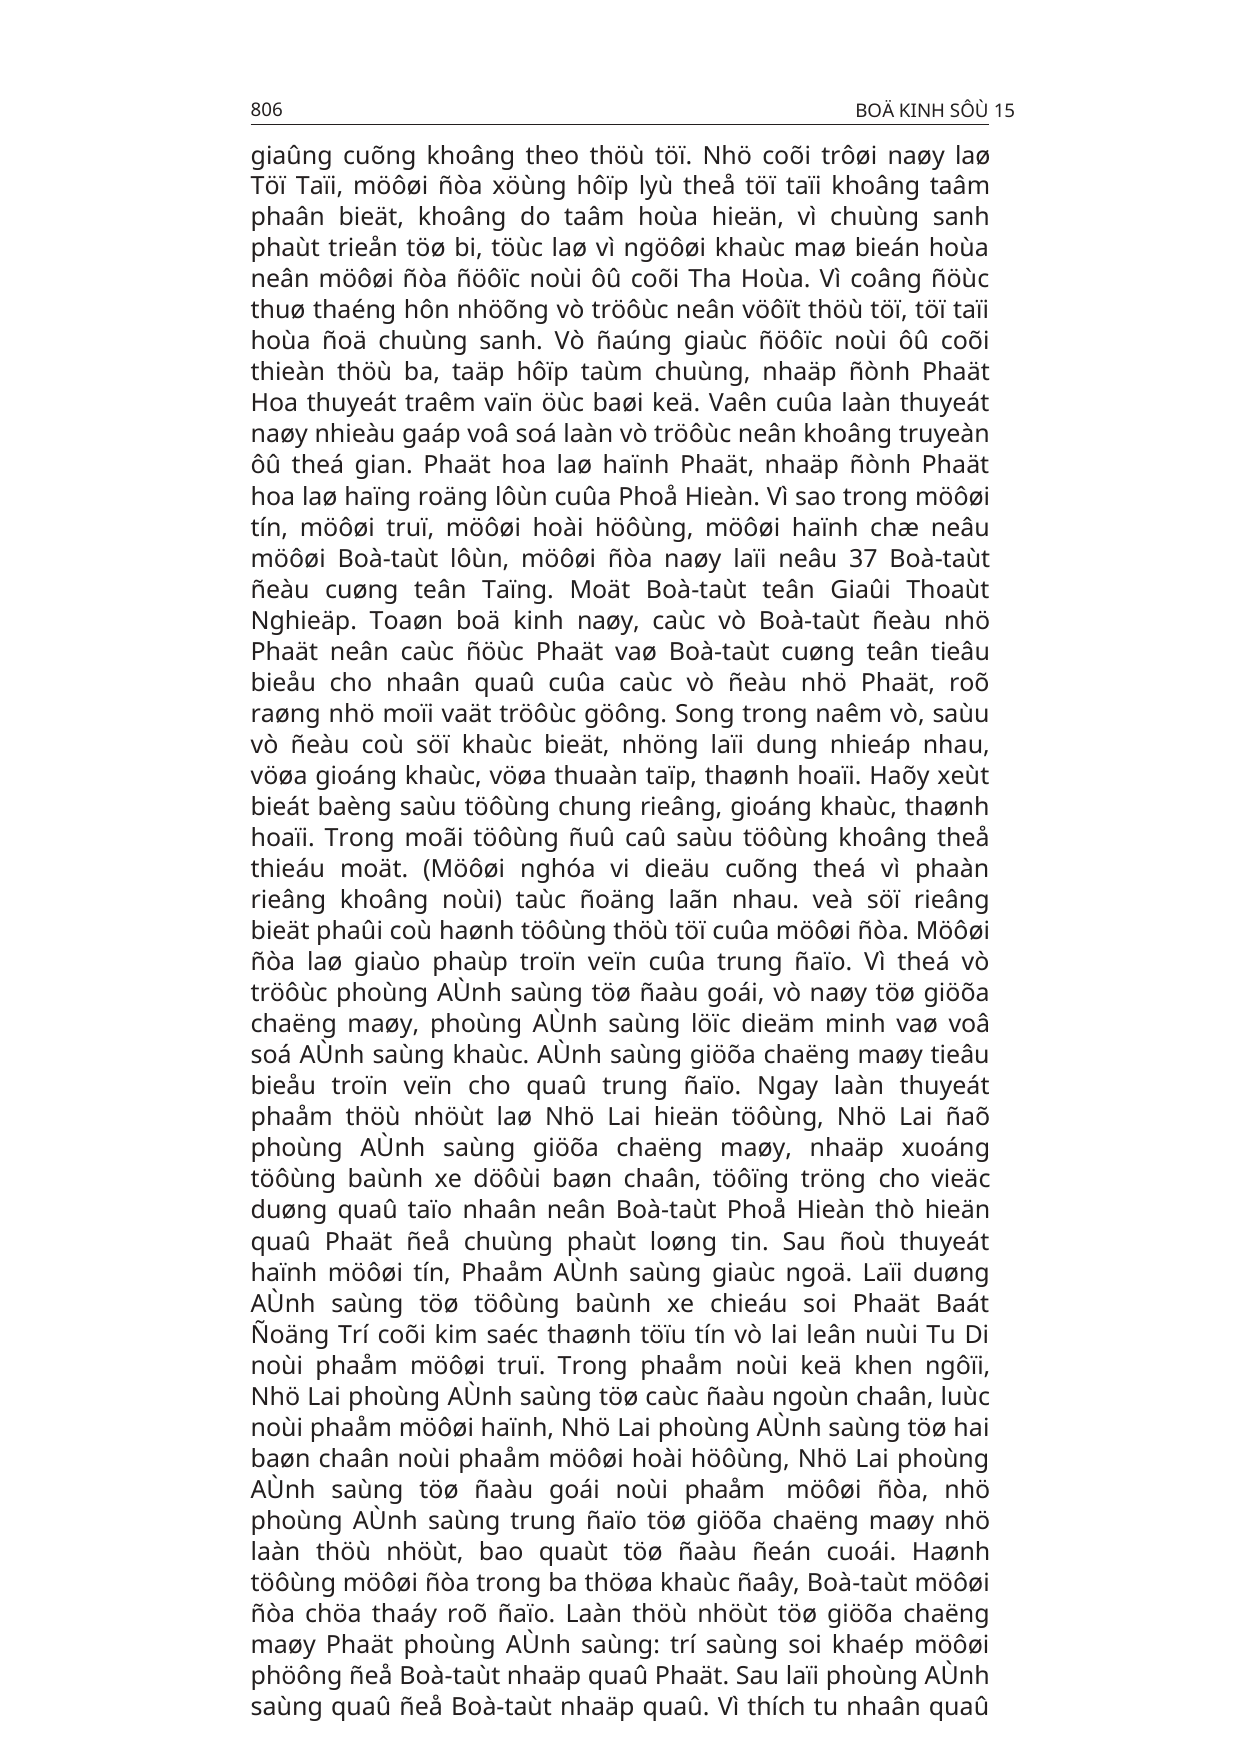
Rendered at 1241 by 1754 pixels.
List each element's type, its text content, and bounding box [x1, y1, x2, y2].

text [250, 140, 990, 1723]
text 806 BOÄ KINH SÔÙ 15 [250, 96, 1065, 123]
